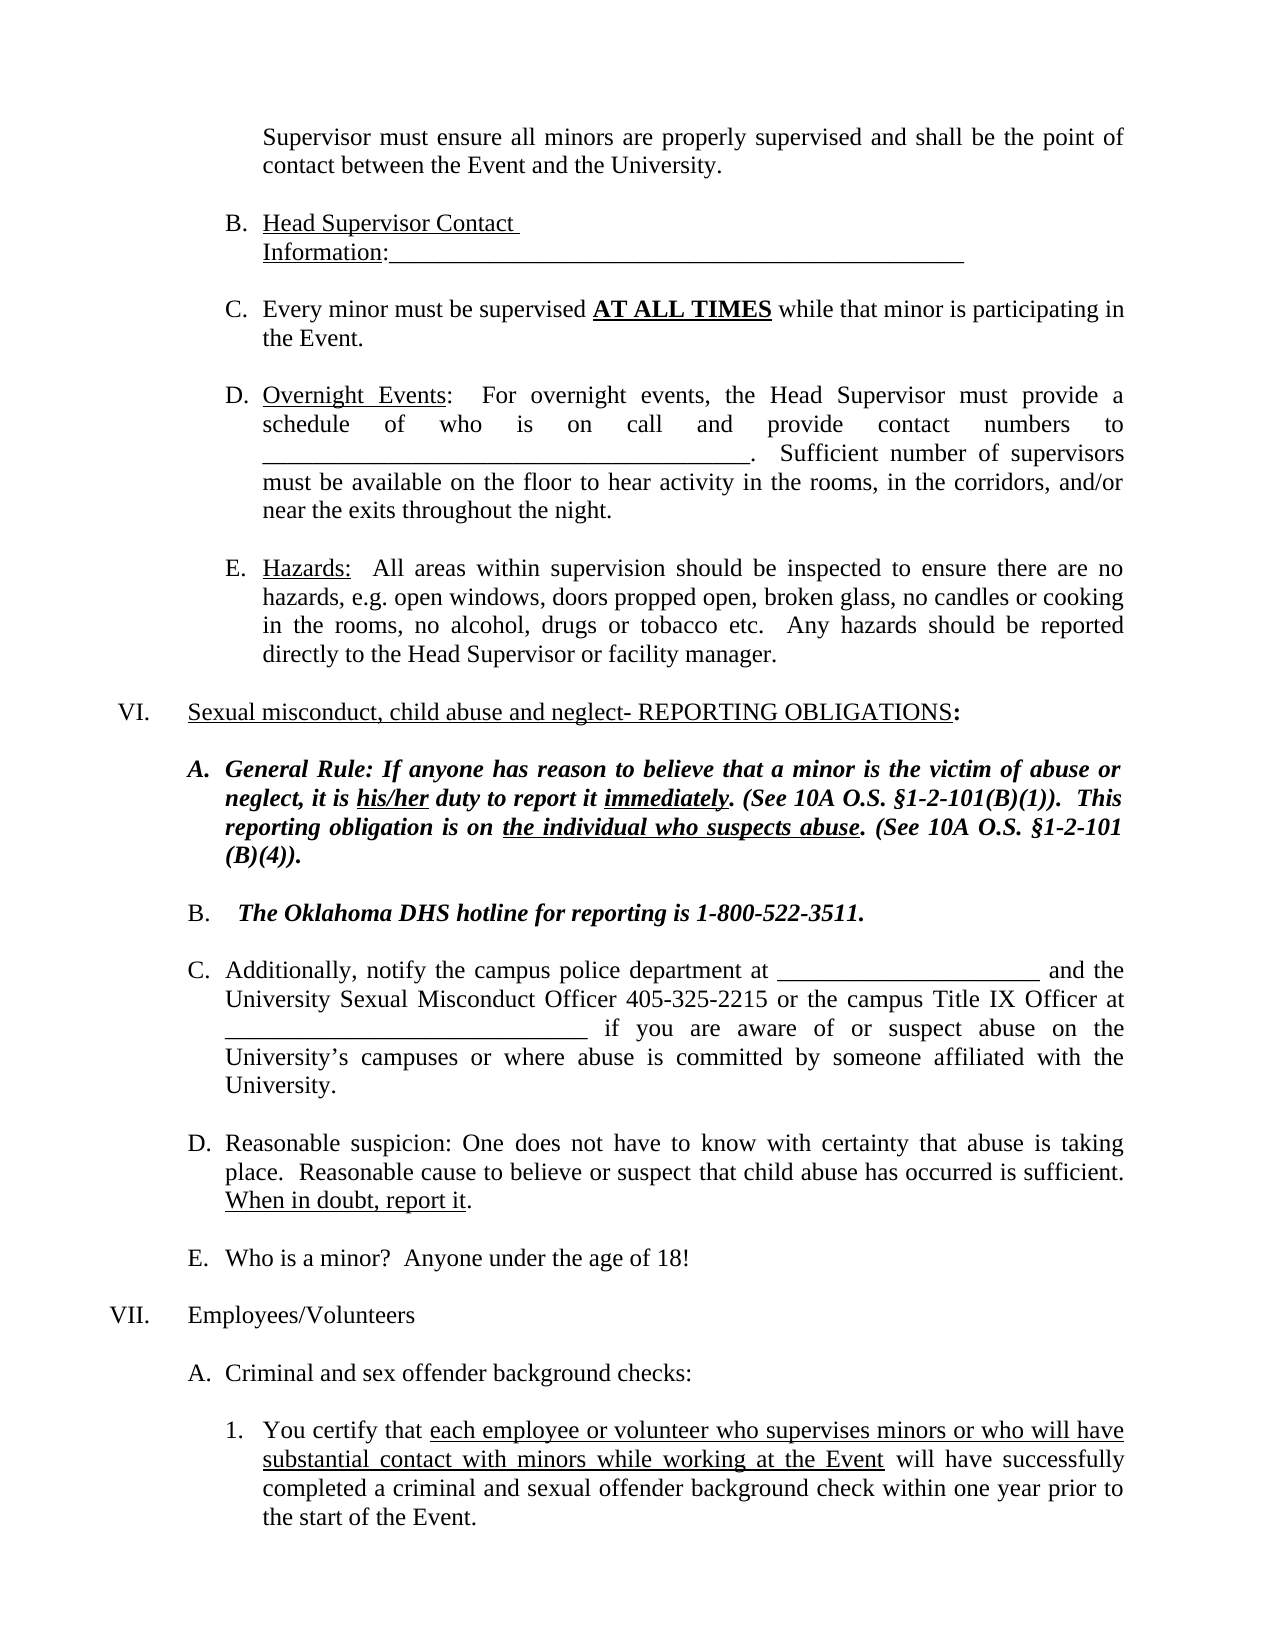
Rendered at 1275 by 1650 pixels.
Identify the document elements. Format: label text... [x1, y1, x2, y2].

list Head Supervisor Contact Information:______________________________________________ [225, 208, 1125, 266]
list Every minor must be supervised at all times while that minor is participating in the Event. [225, 294, 1125, 352]
list Criminal and sex offender background checks: [187, 1358, 1125, 1387]
list General Rule: If anyone has reason to believe that a minor is the victim of abuse or neglect, it is his/her duty to report it immediately. (See 10A O.S. §1-2-101(B)(1)). This reporting obligation is on the individual who suspects abuse. (See 10A O.S. §1-2-101 (B)(4)). [187, 754, 1125, 869]
list Reasonable suspicion: One does not have to know with certainty that abuse is taking place. Reasonable cause to believe or suspect that child abuse has occurred is sufficient. When in doubt, report it. [187, 1128, 1125, 1214]
list Sexual misconduct, child abuse and neglect- REPORTING OBLIGATIONS: [150, 697, 1125, 726]
list Hazards: All areas within supervision should be inspected to ensure there are no hazards, e.g. open windows, doors propped open, broken glass, no candles or cooking in the rooms, no alcohol, drugs or tobacco etc. Any hazards should be reported directly to the Head Supervisor or facility manager. [225, 553, 1125, 668]
list Employees/Volunteers [150, 1301, 1125, 1329]
list Overnight Events: For overnight events, the Head Supervisor must provide a schedule of who is on call and provide contact numbers to _______________________________________. Sufficient number of supervisors must be available on the floor to hear activity in the rooms, in the corridors, and/or near the exits throughout the night. [225, 381, 1125, 524]
list You certify that each employee or volunteer who supervises minors or who will have substantial contact with minors while working at the Event will have successfully completed a criminal and sexual offender background check within one year prior to the start of the Event. [225, 1416, 1125, 1531]
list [225, 122, 1125, 179]
list Additionally, notify the campus police department at _____________________ and the University Sexual Misconduct Officer 405-325-2215 or the campus Title IX Officer at _____________________________ if you are aware of or suspect abuse on the University’s campuses or where abuse is committed by someone affiliated with the University. [187, 956, 1125, 1099]
list Who is a minor? Anyone under the age of 18! [187, 1243, 1125, 1272]
list The Oklahoma DHS hotline for reporting is 1-800-522-3511. [187, 898, 1125, 927]
